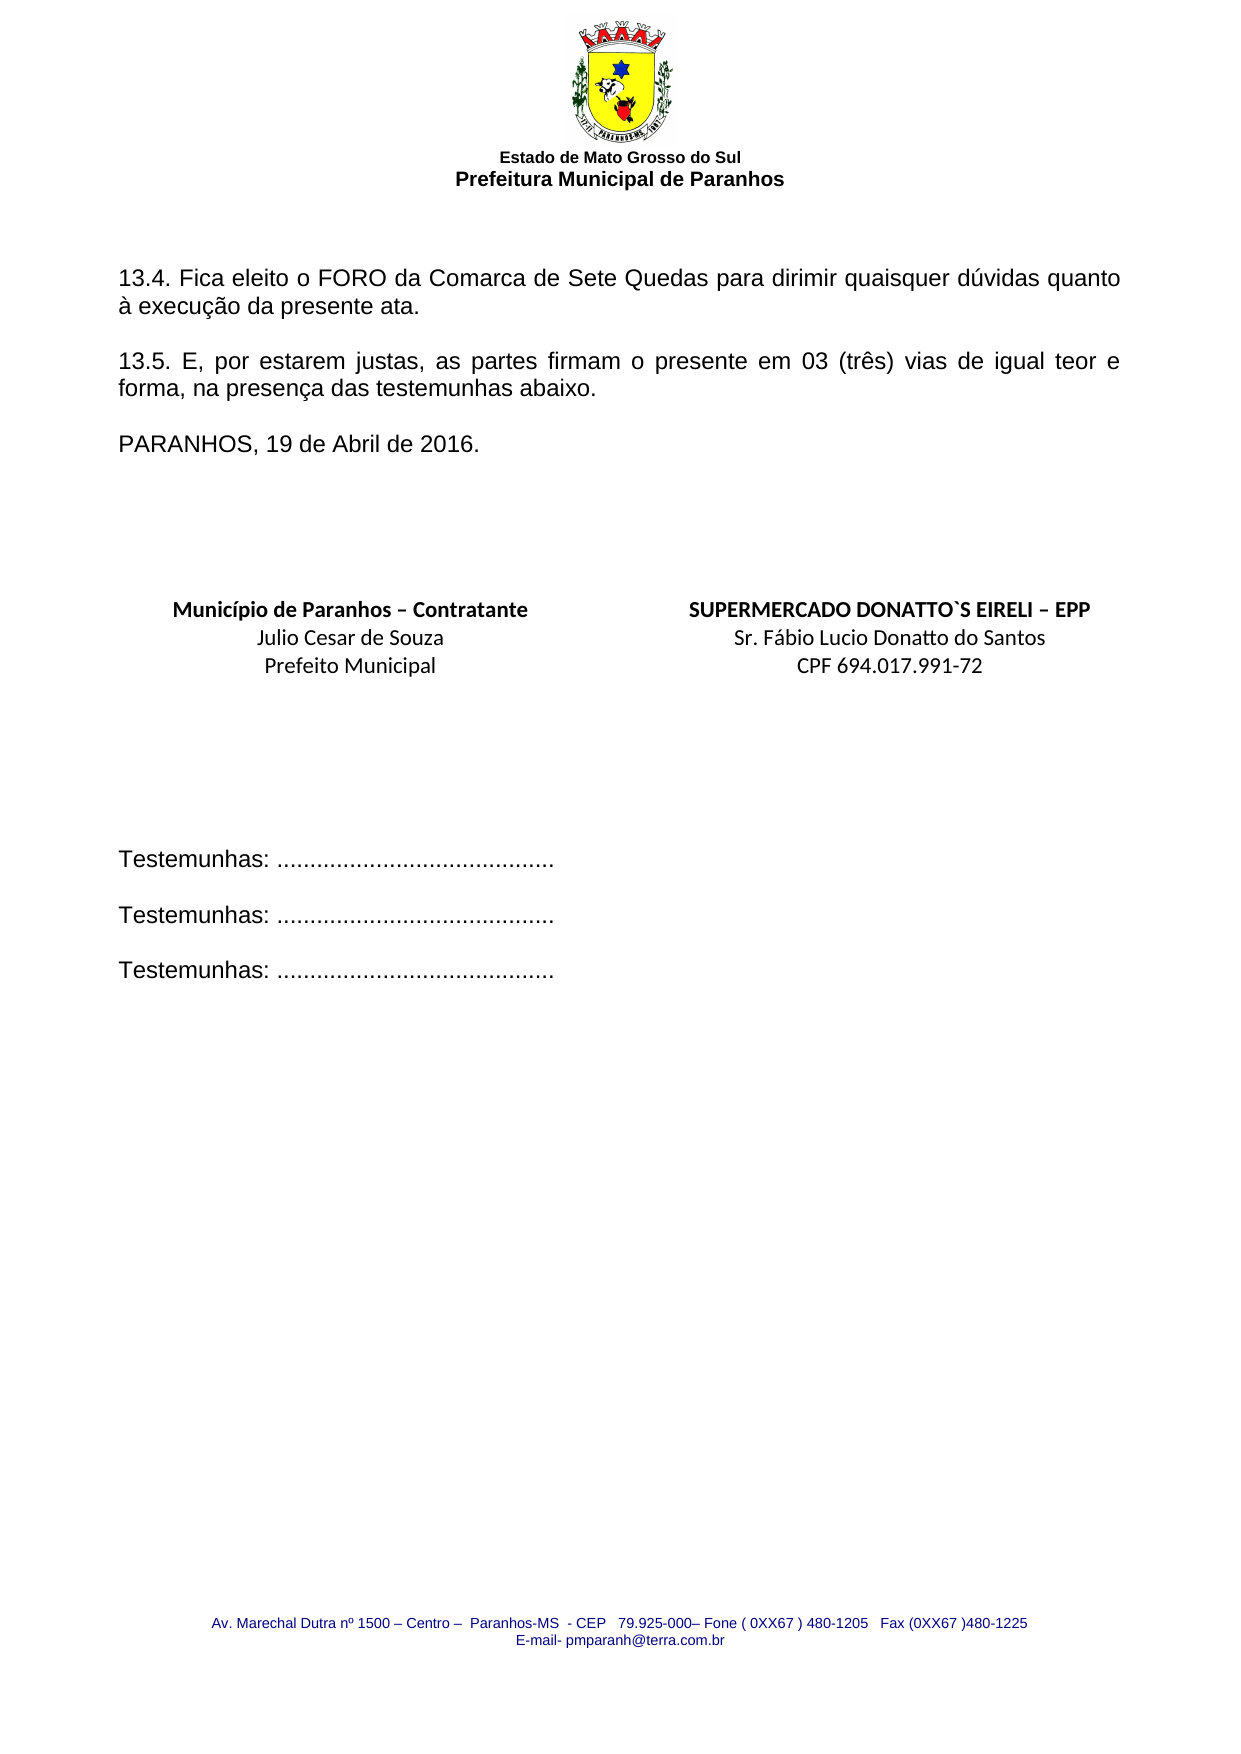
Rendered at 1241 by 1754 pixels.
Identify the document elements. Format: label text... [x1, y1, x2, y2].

picture [565, 13, 677, 147]
text 13.4. Fica eleito o FORO da Comarca de Sete Quedas para dirimir quaisquer dúvidas quanto à execução da presente ata. [118, 264, 1122, 319]
text 13.5. E, por estarem justas, as partes firmam o presente em 03 (três) vias de igual teor e forma, na presença das testemunhas abaixo. [118, 347, 1122, 402]
text Prefeito Municipal [118, 651, 583, 679]
text Testemunhas: .......................................... [118, 901, 1122, 928]
text CPF 694.017.991-72 [658, 651, 1122, 679]
text Testemunhas: .......................................... [118, 845, 1122, 873]
text Município de Paranhos – Contratante [118, 595, 583, 623]
text SUPERMERCADO DONATTO`S EIRELI – EPP [658, 595, 1122, 623]
text Sr. Fábio Lucio Donatto do Santos [658, 623, 1122, 651]
text Testemunhas: .......................................... [118, 956, 1122, 983]
text Julio Cesar de Souza [118, 623, 583, 651]
text PARANHOS, 19 de Abril de 2016. [118, 429, 1122, 457]
